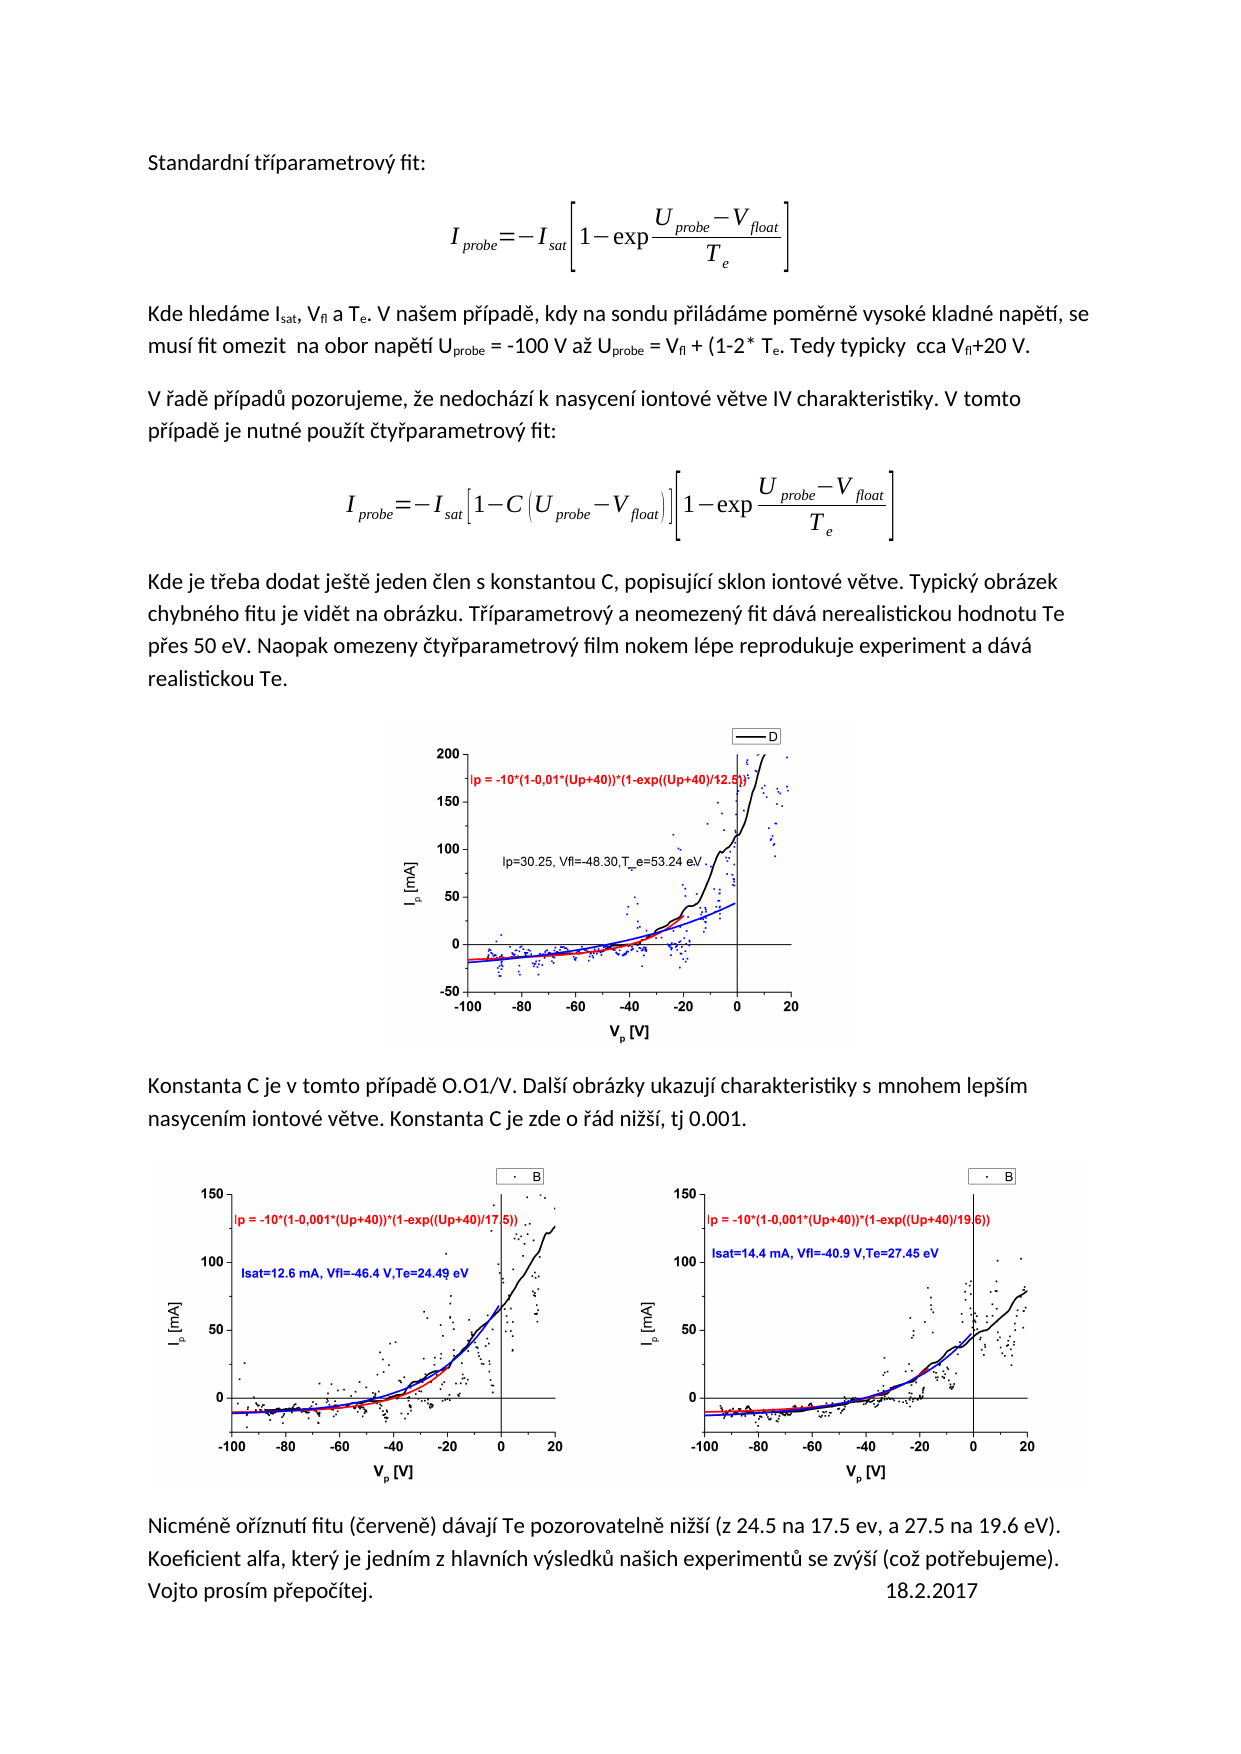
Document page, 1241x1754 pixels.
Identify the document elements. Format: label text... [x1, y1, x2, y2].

text Konstanta C je v tomto případě O.O1/V. Další obrázky ukazují charakteristiky s mnohem lepším nasycením iontové větve. Konstanta C je zde o řád nižší, tj 0.001. [148, 1071, 1093, 1132]
text Kde hledáme Isat, Vfl a Te. V našem případě, kdy na sondu přiládáme poměrně vysoké kladné napětí, se musí fit omezit na obor napětí Uprobe = -100 V až Uprobe = Vfl + (1-2* Te. Tedy typicky cca Vfl+20 V. [148, 299, 1093, 359]
text V řadě případů pozorujeme, že nedochází k nasycení iontové větve IV charakteristiky. V tomto případě je nutné použít čtyřparametrový fit: [148, 384, 1093, 444]
text Kde je třeba dodat ještě jeden člen s konstantou C, popisující sklon iontové větve. Typický obrázek chybného fitu je vidět na obrázku. Tříparametrový a neomezený fit dává nerealistickou hodnotu Te přes 50 eV. Naopak omezeny čtyřparametrový film nokem lépe reprodukuje experiment a dává realistickou Te. [148, 567, 1093, 692]
text Standardní tříparametrový fit: [148, 148, 1093, 176]
text Nicméně oříznutí fitu (červeně) dávají Te pozorovatelně nižší (z 24.5 na 17.5 ev, a 27.5 na 19.6 eV). Koeficient alfa, který je jedním z hlavních výsledků našich experimentů se zvýší (což potřebujeme). Vojto prosím přepočítej. 18.2.2017 [148, 1511, 1093, 1604]
picture [147, 1156, 1093, 1487]
picture [383, 716, 857, 1047]
